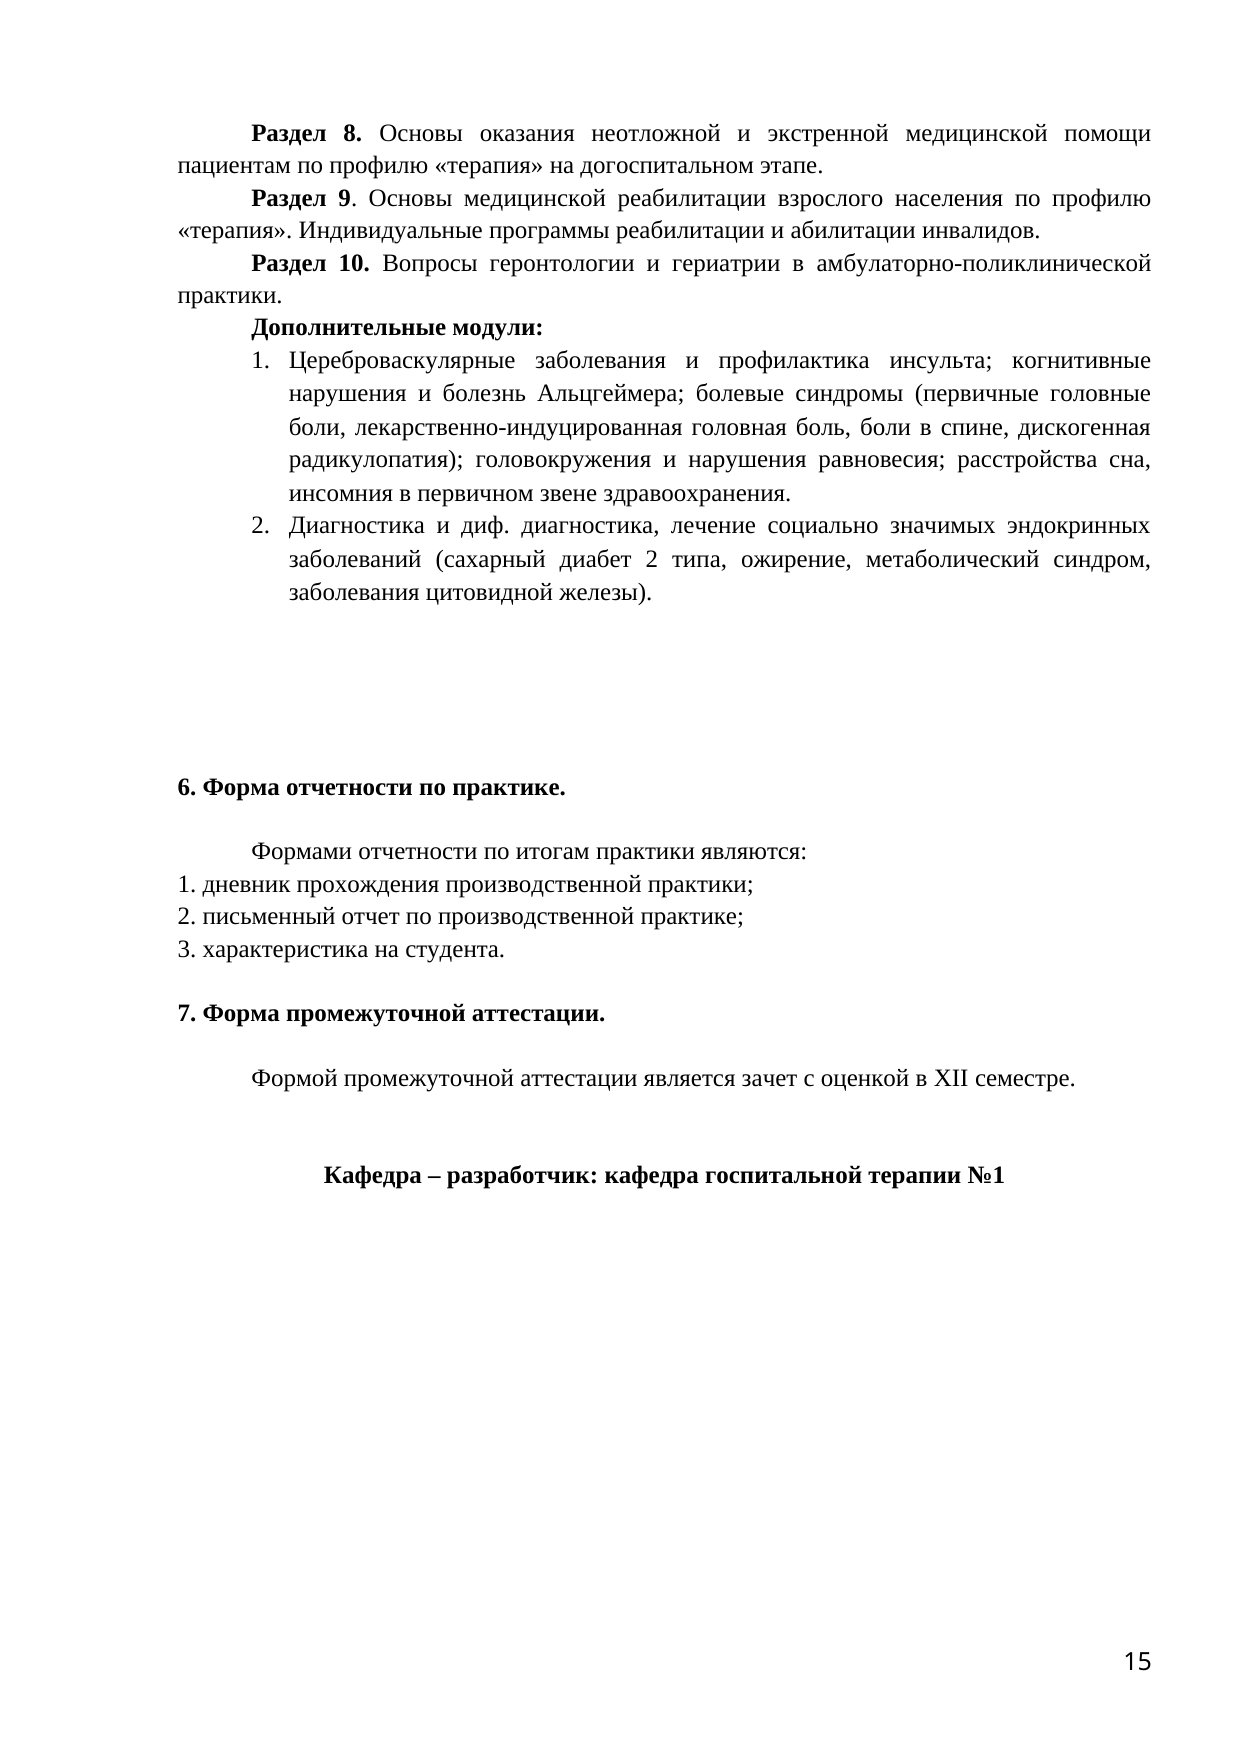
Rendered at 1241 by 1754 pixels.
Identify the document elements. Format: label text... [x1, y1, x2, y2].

text 6. Форма отчетности по практике. [177, 772, 1152, 800]
text Дополнительные модули: [251, 312, 1152, 341]
text Кафедра – разработчик: кафедра госпитальной терапии №1 [177, 1160, 1152, 1189]
text Раздел 8. Основы оказания неотложной и экстренной медицинской помощи пациентам по профилю «терапия» на догоспитальном этапе. [177, 118, 1152, 179]
list Цереброваскулярные заболевания и профилактика инсульта; когнитивные нарушения и болезнь Альцгеймера; болевые синдромы (первичные головные боли, лекарственно-индуцированная головная боль, боли в спине, дискогенная радикулопатия); головокружения и нарушения равновесия; расстройства сна, инсомния в первичном звене здравоохранения. [251, 346, 1152, 506]
text 7. Форма промежуточной аттестации. [177, 998, 1152, 1027]
text Раздел 10. Вопросы геронтологии и гериатрии в амбулаторно-поликлинической практики. [177, 248, 1152, 309]
text Раздел 9. Основы медицинской реабилитации взрослого населения по профилю «терапия». Индивидуальные программы реабилитации и абилитации инвалидов. [177, 183, 1152, 244]
text Формами отчетности по итогам практики являются: [177, 836, 1152, 865]
text Формой промежуточной аттестации является зачет с оценкой в XII семестре. [177, 1063, 1152, 1092]
text 2. письменный отчет по производственной практике; [177, 901, 1152, 930]
text 3. характеристика на студента. [177, 934, 1152, 962]
list Диагностика и диф. диагностика, лечение социально значимых эндокринных заболеваний (сахарный диабет 2 типа, ожирение, метаболический синдром, заболевания цитовидной железы). [251, 511, 1152, 605]
text 1. дневник прохождения производственной практики; [177, 869, 1152, 898]
